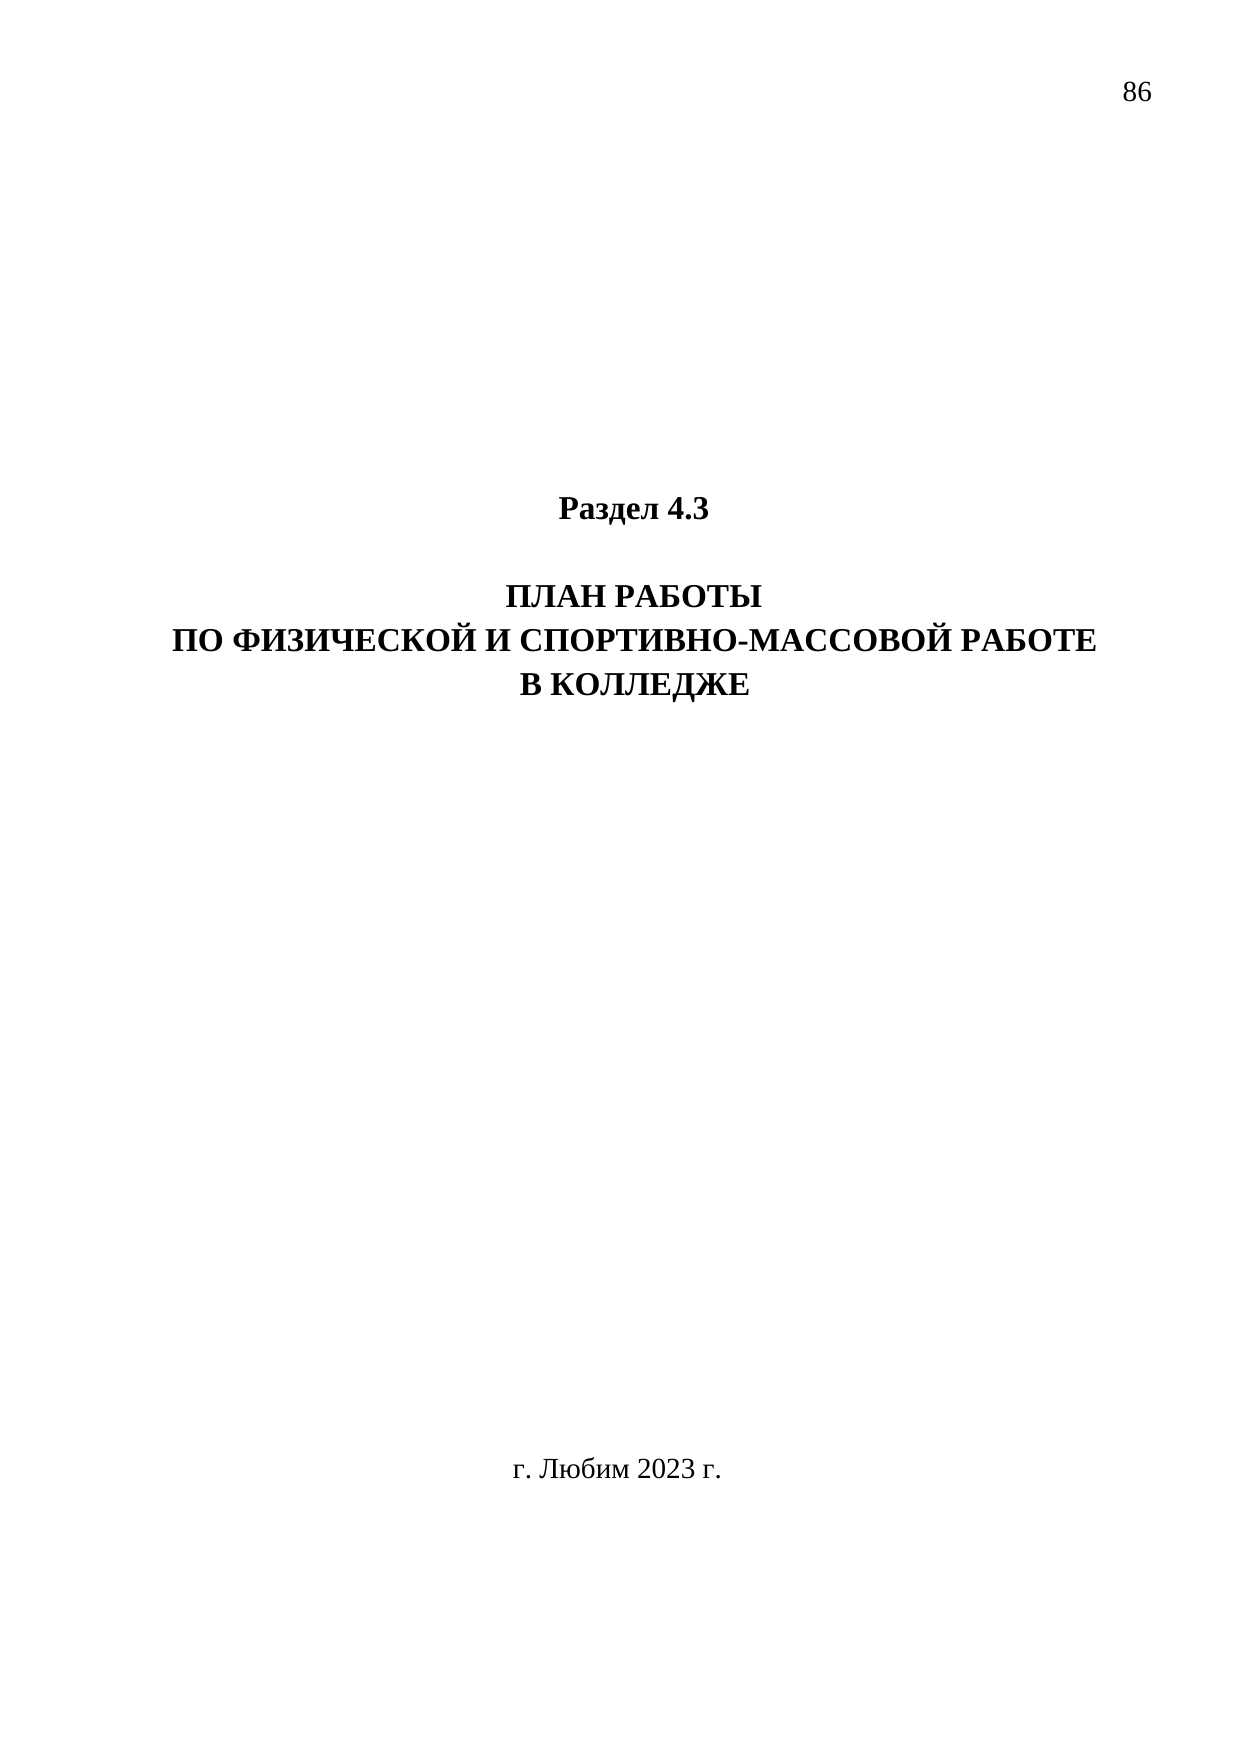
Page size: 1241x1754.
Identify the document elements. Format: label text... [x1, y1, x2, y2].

text ПО ФИЗИЧЕСКОЙ И СПОРТИВНО-МАССОВОЙ РАБОТЕ [118, 620, 1152, 658]
text Раздел 4.3 [116, 488, 1152, 526]
text г. Любим 2023 г. [177, 1452, 1152, 1485]
text В КОЛЛЕДЖЕ [118, 664, 1152, 703]
text ПЛАН РАБОТЫ [116, 576, 1152, 614]
